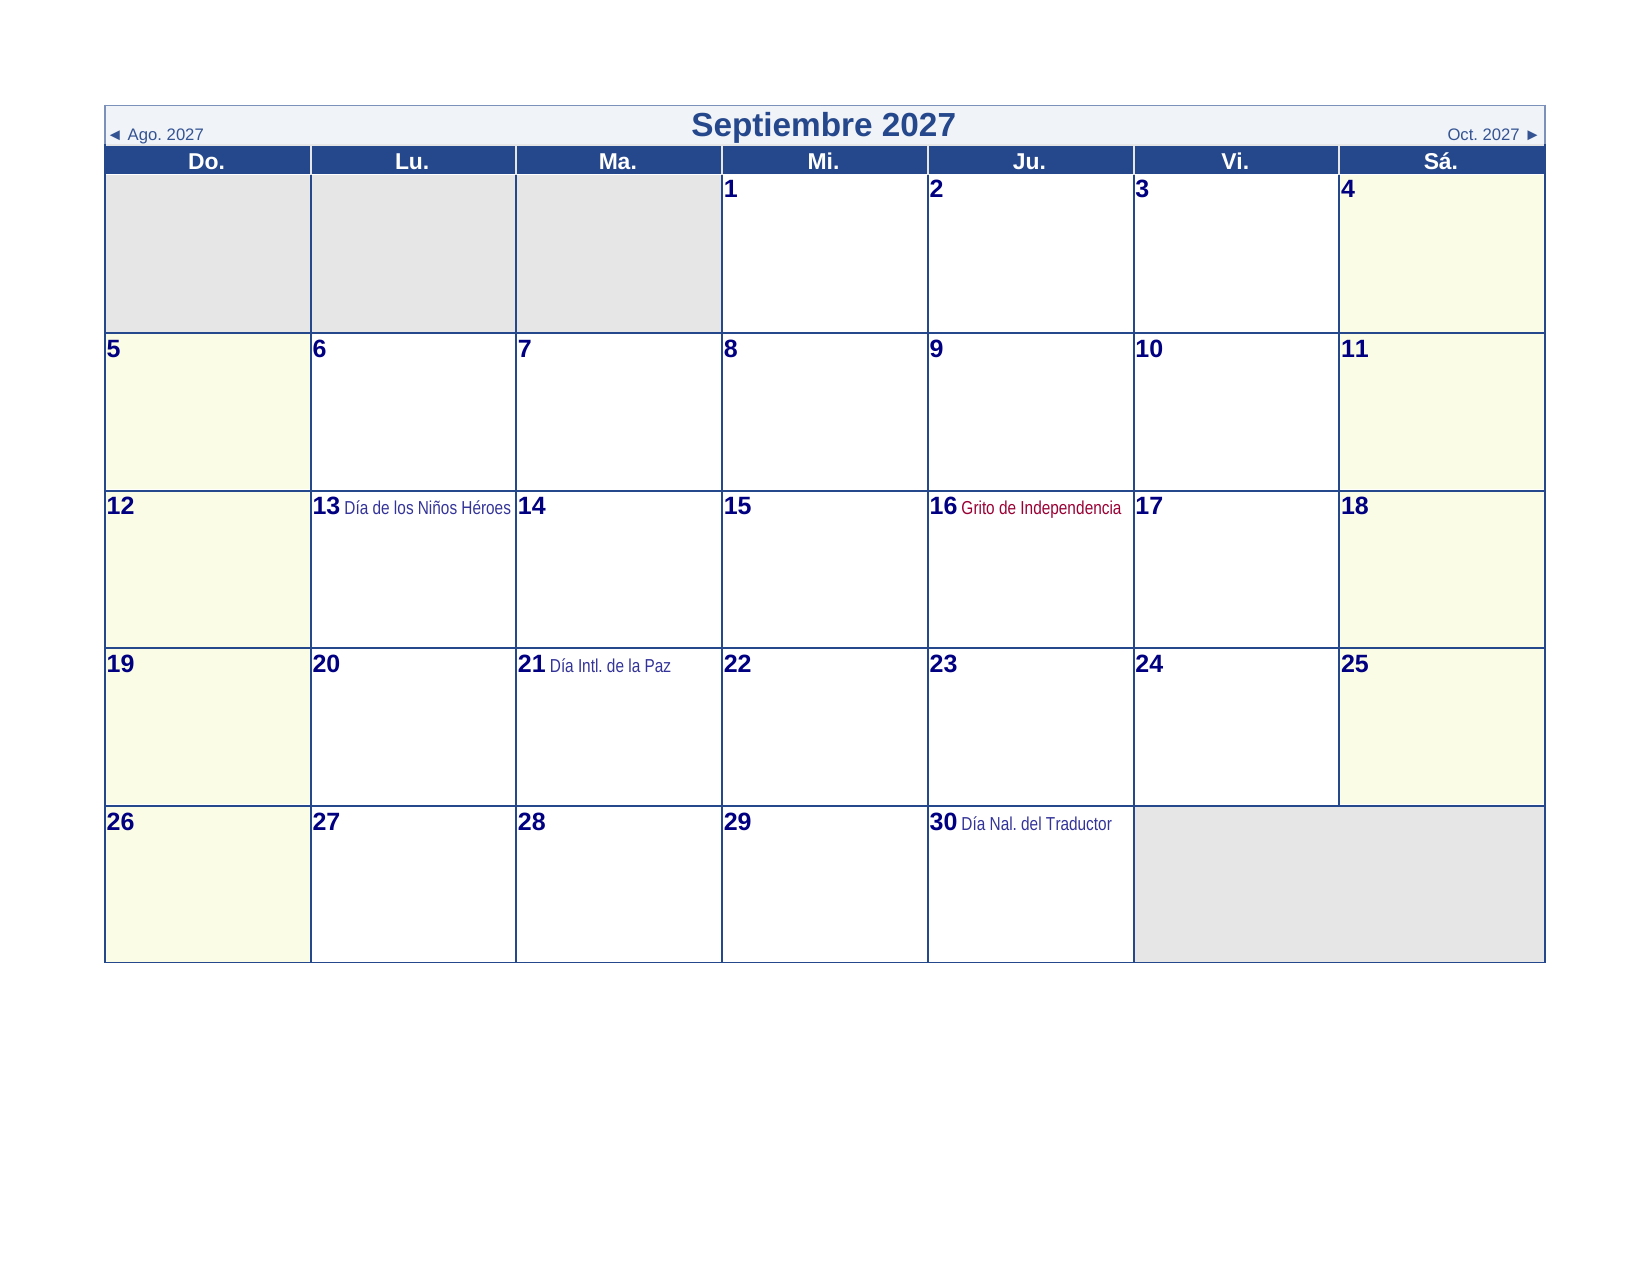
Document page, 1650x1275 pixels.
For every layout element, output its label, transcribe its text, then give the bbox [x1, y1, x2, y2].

table_header Oct. 2027 ► [1339, 106, 1544, 144]
table_cell Vi. [1135, 146, 1338, 174]
table_cell Do. [106, 146, 310, 174]
table_cell 18 [1340, 492, 1544, 647]
table_cell 3 [1135, 175, 1338, 332]
table_cell 22 [723, 649, 927, 804]
table_cell 27 [312, 807, 515, 962]
table_header ◄ Ago. 2027 [106, 106, 311, 144]
table_cell [312, 175, 515, 332]
table_cell 10 [1135, 334, 1338, 489]
table_cell 28 [517, 807, 721, 962]
table_cell 8 [723, 334, 927, 489]
table_cell 19 [106, 649, 310, 804]
table_header Septiembre 2027 [311, 106, 1339, 144]
table_cell 14 [517, 492, 721, 647]
table_cell 5 [106, 334, 310, 489]
table_cell Mi. [723, 146, 927, 174]
table_cell 1 [723, 175, 927, 332]
table_cell [517, 175, 721, 332]
table_cell 2 [929, 175, 1133, 332]
table_cell 26 [106, 807, 310, 962]
table_cell 29 [723, 807, 927, 962]
table_cell 16 Grito de Independencia [929, 492, 1133, 647]
table_cell 6 [312, 334, 515, 489]
table_cell 15 [723, 492, 927, 647]
table_cell 25 [1340, 649, 1544, 804]
table_cell 30 Día Nal. del Traductor [929, 807, 1133, 962]
table_cell 9 [929, 334, 1133, 489]
table_cell 21 Día Intl. de la Paz [517, 649, 721, 804]
table_cell 13 Día de los Niños Héroes [312, 492, 515, 647]
table_cell 7 [517, 334, 721, 489]
table_cell 20 [312, 649, 515, 804]
table_cell 12 [106, 492, 310, 647]
table_cell 23 [929, 649, 1133, 804]
table_cell Lu. [312, 146, 515, 174]
table_cell 17 [1135, 492, 1338, 647]
table_cell Ju. [929, 146, 1133, 174]
table_cell 24 [1135, 649, 1338, 804]
table_cell Ma. [517, 146, 721, 174]
table_cell 4 [1340, 175, 1544, 332]
table_cell Sá. [1340, 146, 1544, 174]
table_cell [106, 175, 310, 332]
table_cell 11 [1340, 334, 1544, 489]
table_cell [1135, 807, 1544, 962]
